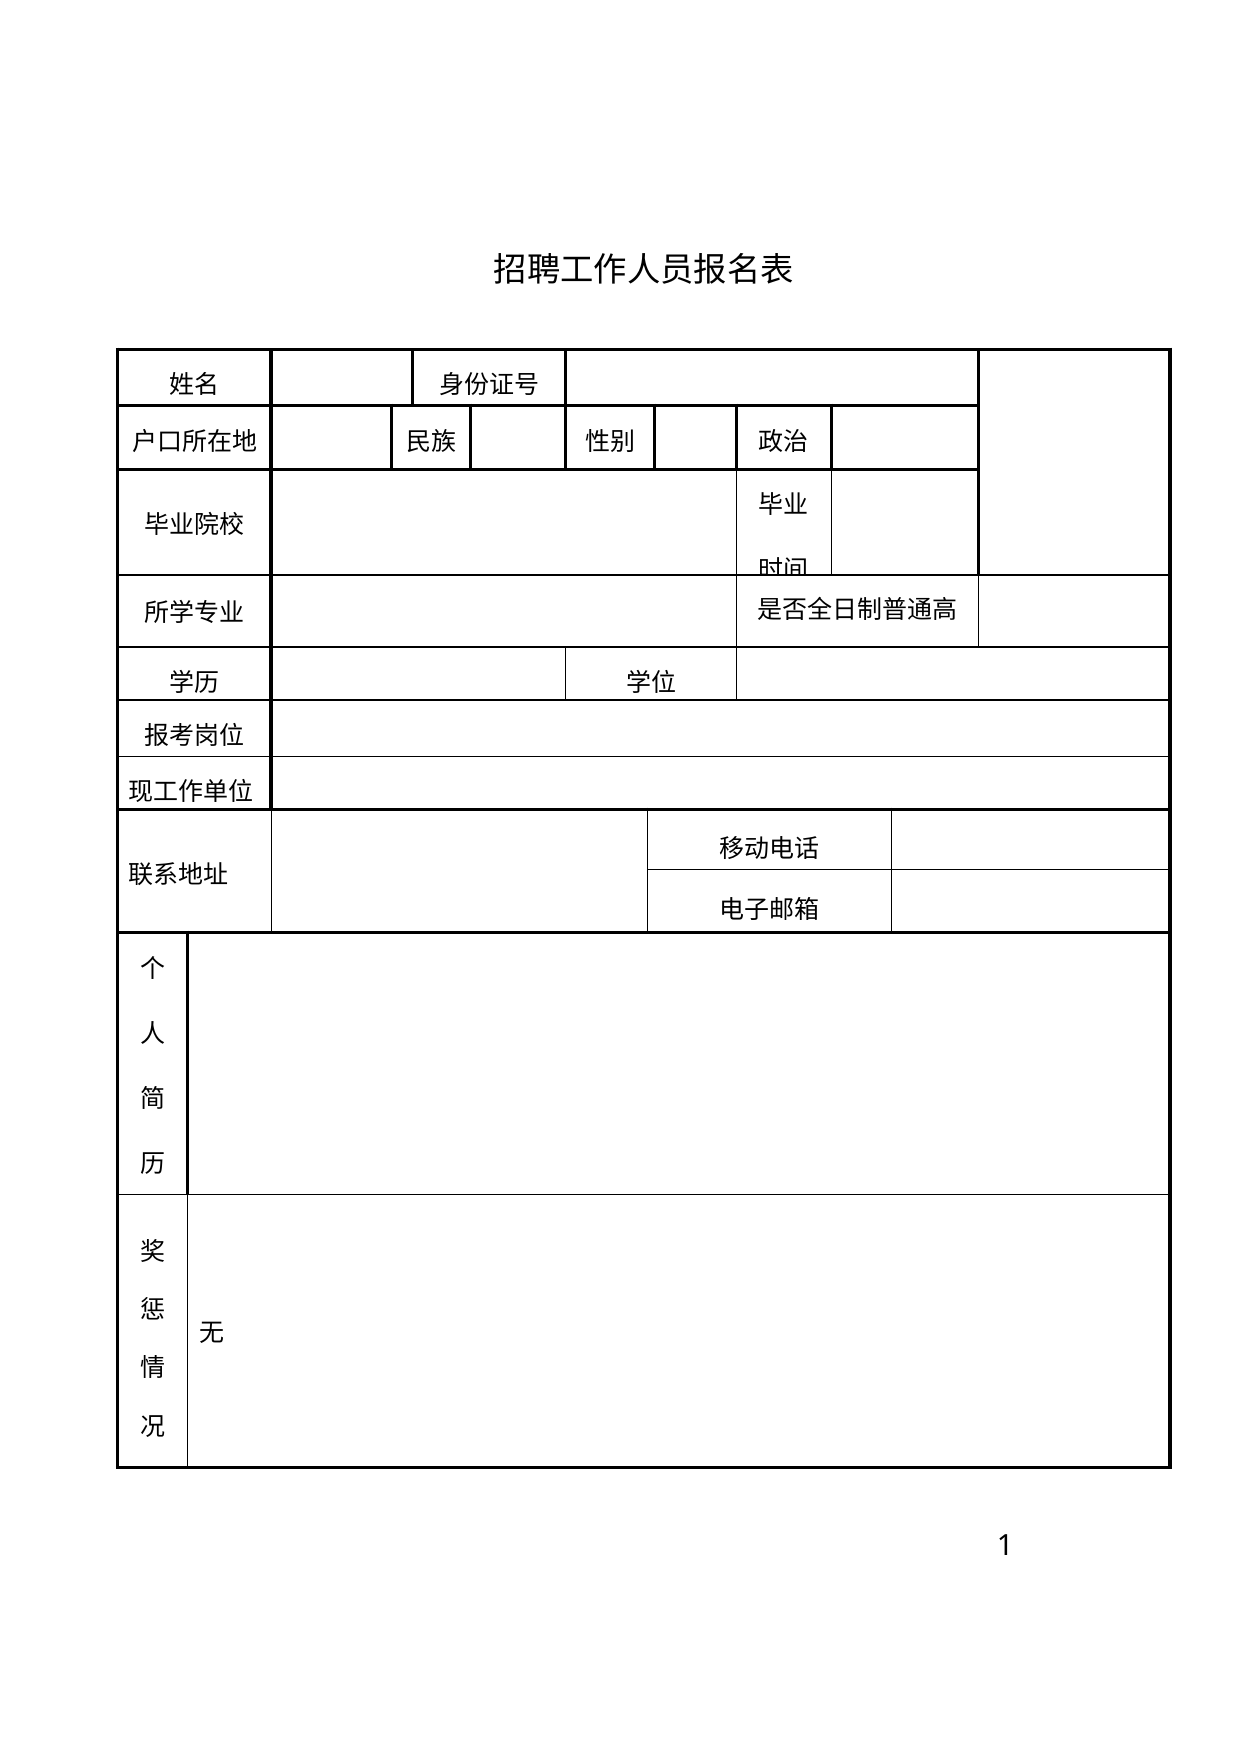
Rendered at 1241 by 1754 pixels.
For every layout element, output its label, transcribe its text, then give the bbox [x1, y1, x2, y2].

table_cell 所学专业 [119, 576, 269, 646]
table_cell [273, 648, 565, 699]
table_cell 报考岗位 [119, 701, 269, 756]
table_header 姓名 [119, 351, 269, 403]
table_cell 学位 [566, 648, 736, 699]
table_header [980, 351, 1168, 574]
table_cell [273, 757, 1168, 808]
table_cell 联系地址 [119, 811, 271, 931]
table_header 身份证号 [414, 351, 564, 403]
text 招聘工作人员报名表 [165, 234, 1122, 299]
table_cell [832, 471, 977, 574]
table_cell [273, 701, 1168, 756]
table_cell [273, 576, 736, 646]
table_cell 学历 [119, 648, 269, 699]
table_cell 电子邮箱 [648, 870, 891, 931]
table_cell 户口所在地 [119, 407, 269, 467]
table_cell [272, 811, 647, 931]
table_cell 无 [188, 1195, 1168, 1466]
table_cell 性别 [567, 407, 653, 467]
table_header [273, 351, 411, 403]
table_cell [892, 811, 1168, 869]
table_cell [273, 471, 736, 574]
table_cell 民族 [393, 407, 469, 467]
table_cell [892, 870, 1168, 931]
table_cell [833, 407, 977, 467]
table_cell [189, 934, 1168, 1194]
table_cell [273, 407, 390, 467]
table_cell 个 人 简 历 [119, 934, 186, 1194]
table_cell [979, 576, 1168, 646]
table_cell [472, 407, 564, 467]
table_cell 是否全日制普通高校毕业生 [737, 576, 978, 646]
table_cell 毕业 时间 [737, 471, 831, 574]
table_cell 现工作单位 [119, 757, 269, 808]
table_cell 移动电话 [648, 811, 891, 869]
table_header [567, 351, 977, 403]
table_cell 毕业院校 [119, 471, 269, 574]
table_cell 奖 惩 情 况 [119, 1195, 187, 1466]
table_cell 政治 面貌 [738, 407, 830, 467]
table_cell [656, 407, 735, 467]
table_cell [737, 648, 1168, 699]
